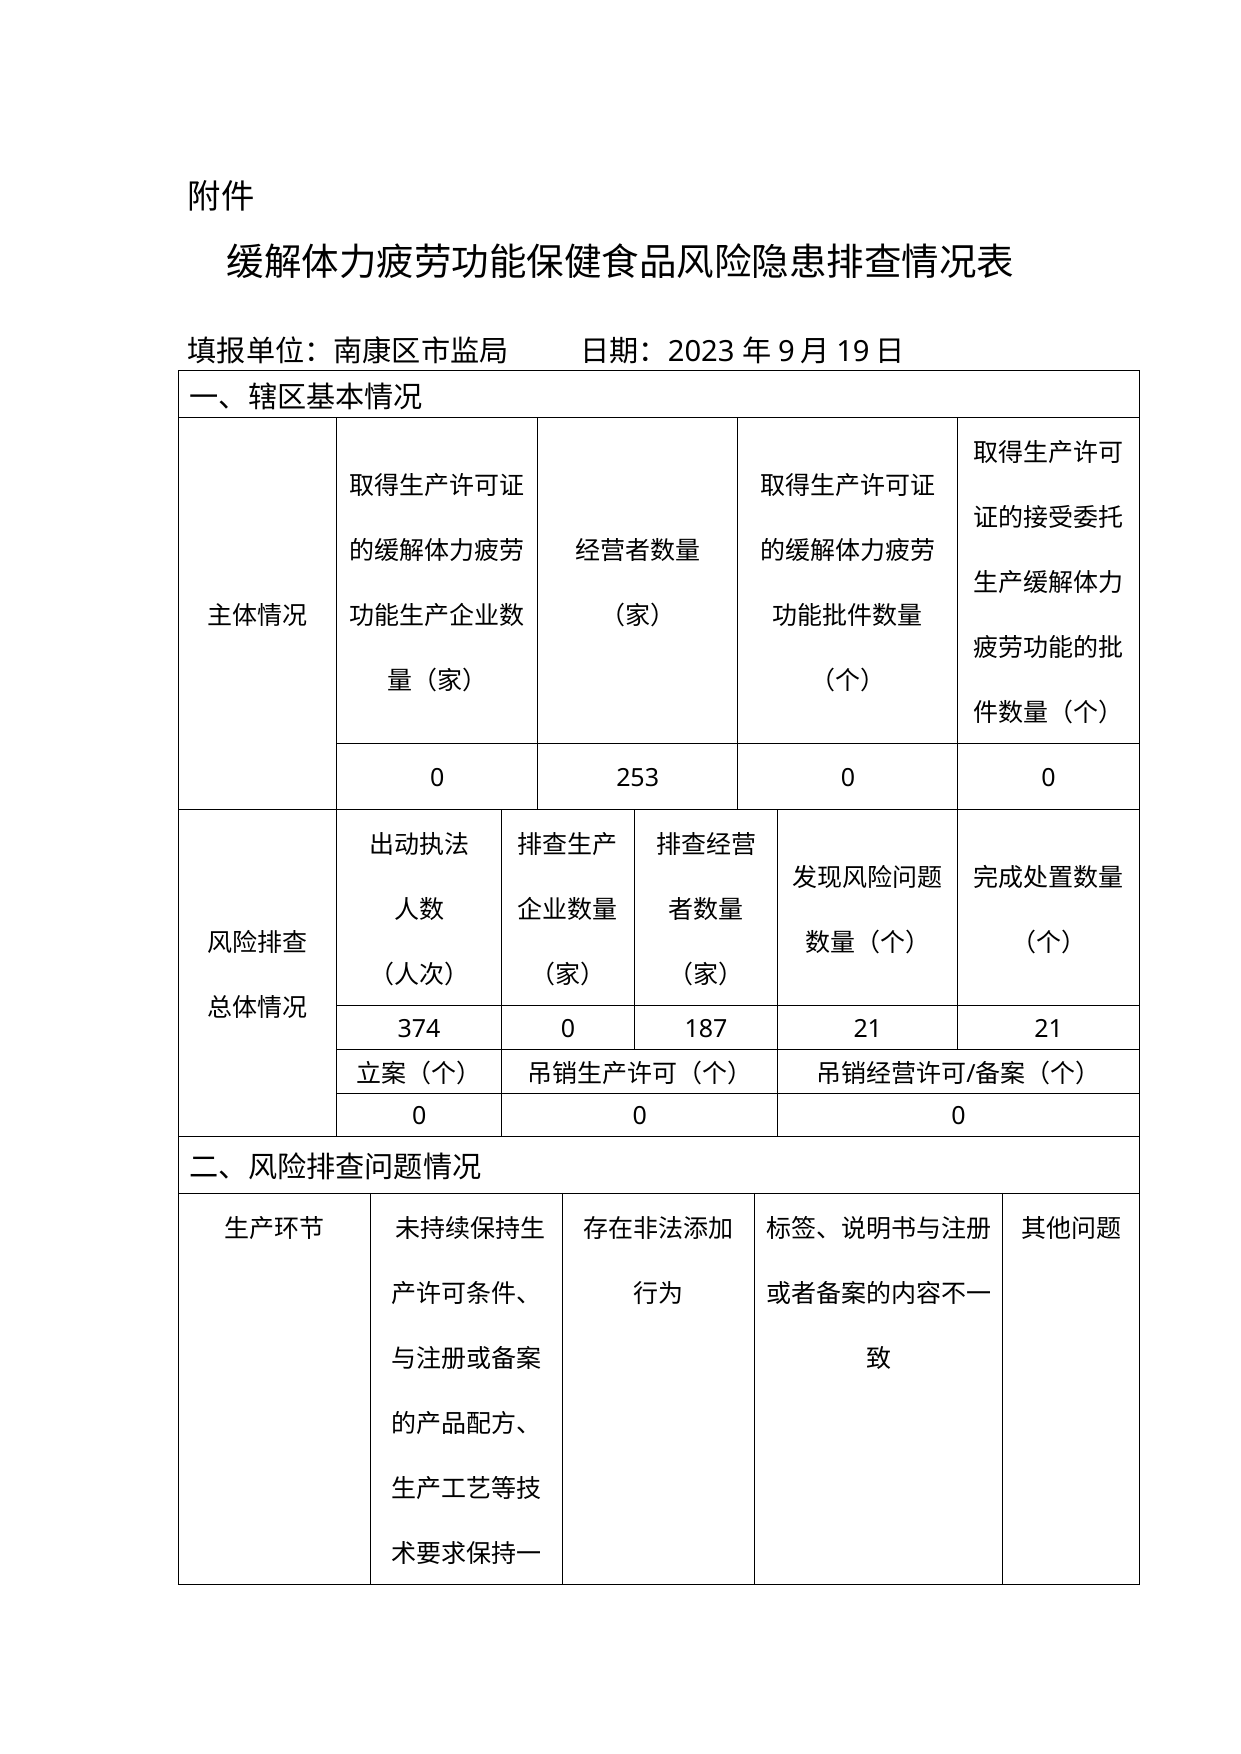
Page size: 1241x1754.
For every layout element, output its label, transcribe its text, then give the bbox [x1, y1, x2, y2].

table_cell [371, 1194, 562, 1584]
table_cell 0 [738, 744, 957, 809]
table_cell 187 [635, 1006, 777, 1049]
table_cell 经营者数量（家） [538, 418, 737, 743]
table_cell 发现风险问题数量（个） [778, 810, 957, 1005]
table_cell 立案（个） [337, 1050, 501, 1092]
table_cell 21 [778, 1006, 957, 1049]
table_header 一、辖区基本情况 [179, 371, 1139, 417]
table_cell 完成处置数量 （个） [958, 810, 1139, 1005]
table_cell 排查生产企业数量 （家） [502, 810, 634, 1005]
table_cell 其他问题 [1003, 1194, 1139, 1584]
table_cell 253 [538, 744, 737, 809]
table_cell 风险排查 总体情况 [179, 810, 336, 1136]
table_cell 吊销生产许可（个） [502, 1050, 777, 1092]
table_cell 0 [502, 1006, 634, 1049]
table_cell 生产环节 [179, 1194, 370, 1584]
table_cell 取得生产许可证的接受委托生产缓解体力疲劳功能的批件数量（个） [958, 418, 1139, 743]
table_cell 排查经营者数量（家） [635, 810, 777, 1005]
text 缓解体力疲劳功能保健食品风险隐患排查情况表 [187, 227, 1053, 292]
table_cell 0 [778, 1094, 1139, 1136]
table_cell 0 [337, 1094, 501, 1136]
table_cell 374 [337, 1006, 501, 1049]
table_cell 取得生产许可证的缓解体力疲劳功能生产企业数量（家） [337, 418, 537, 743]
table_cell 二、风险排查问题情况 [179, 1137, 1139, 1193]
table_cell 主体情况 [179, 418, 336, 809]
table_cell 标签、说明书与注册或者备案的内容不一致 [755, 1194, 1002, 1584]
table_cell 吊销经营许可/备案（个） [778, 1050, 1139, 1092]
table_cell 出动执法 人数 （人次） [337, 810, 501, 1005]
table_cell 0 [502, 1094, 777, 1136]
table_cell 0 [958, 744, 1139, 809]
table_cell 0 [337, 744, 537, 809]
text 附件 [187, 162, 1053, 227]
text 填报单位：南康区市监局 日期：2023 年 9月 19日 [187, 324, 1053, 370]
table_cell 存在非法添加行为 [563, 1194, 754, 1584]
table_cell 21 [958, 1006, 1139, 1049]
table_cell 取得生产许可证的缓解体力疲劳功能批件数量（个） [738, 418, 957, 743]
